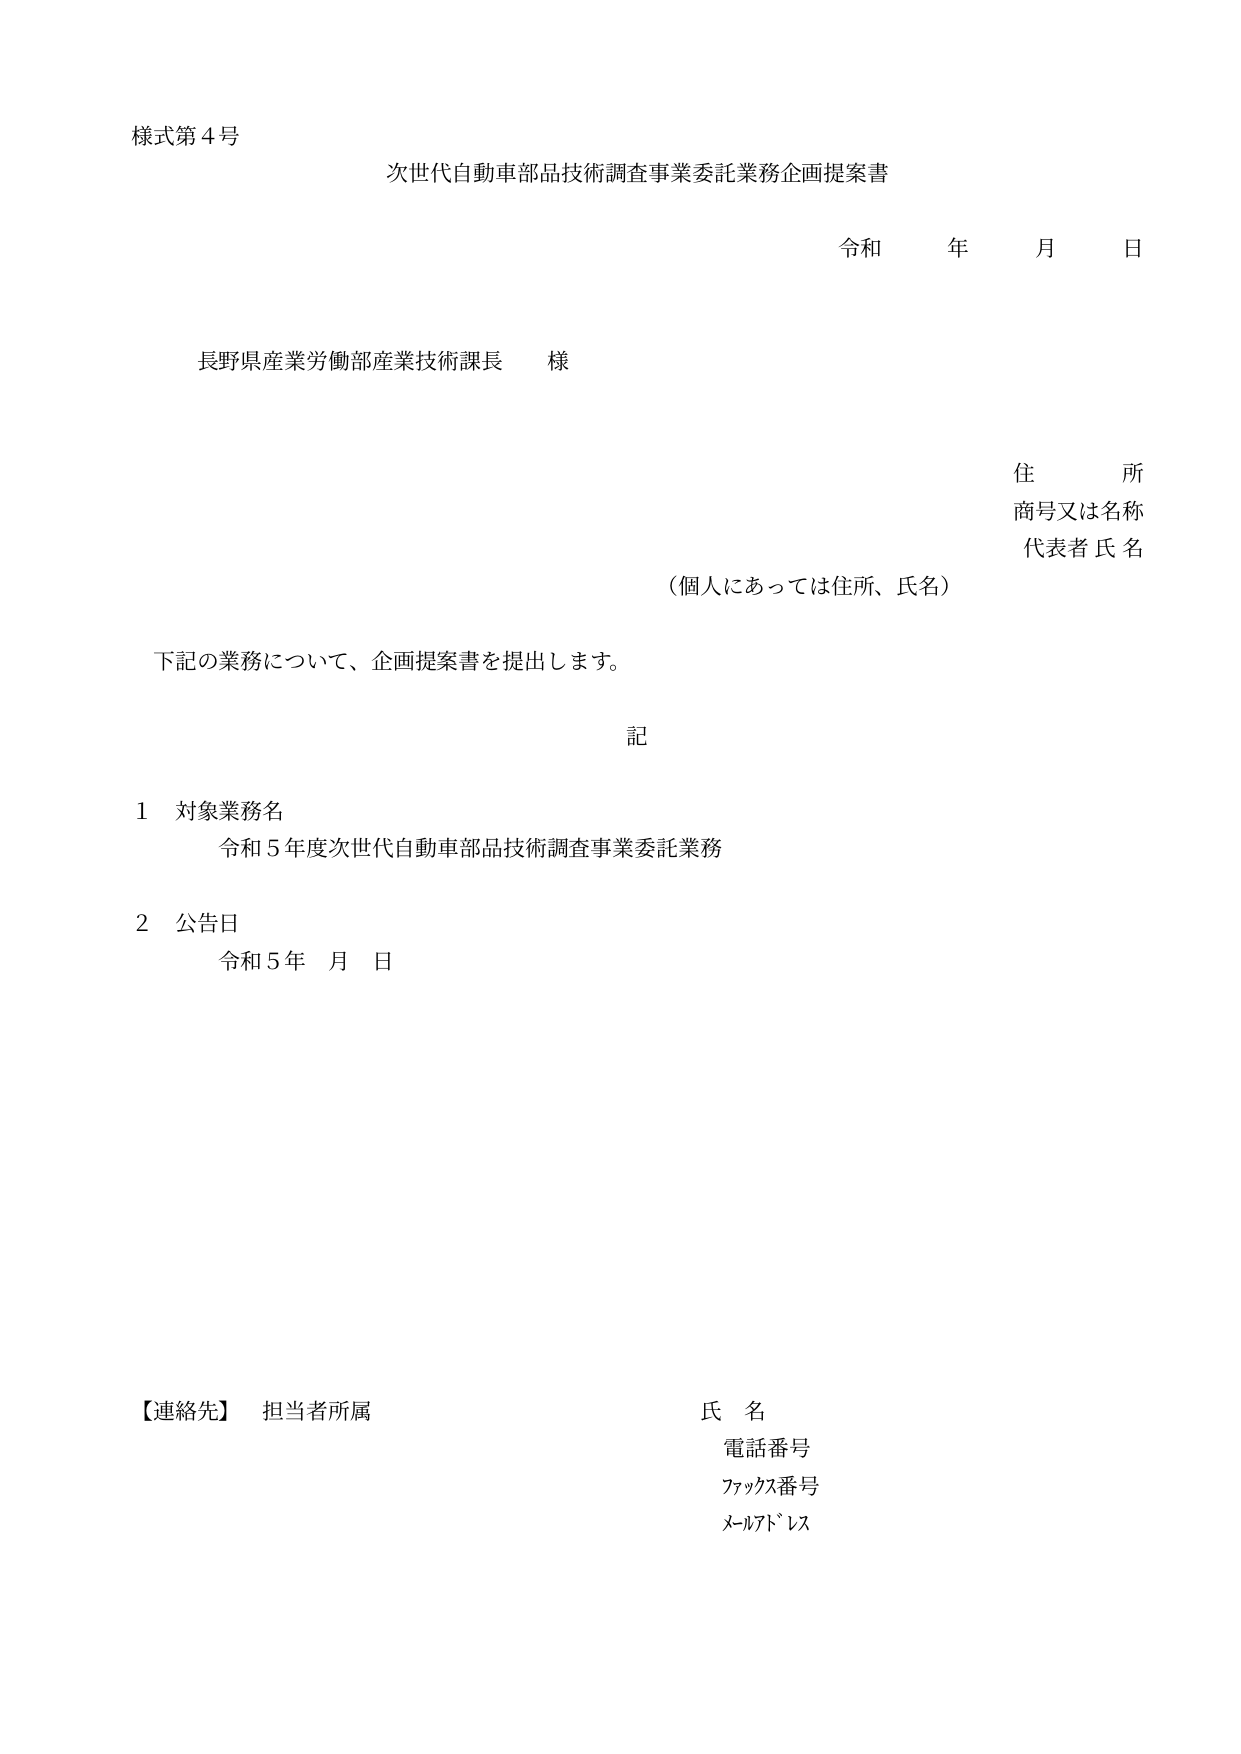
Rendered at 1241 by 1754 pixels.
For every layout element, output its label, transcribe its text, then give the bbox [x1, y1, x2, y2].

text 令和 年 月 日 [131, 228, 1144, 266]
text 次世代自動車部品技術調査事業委託業務企画提案書 [131, 153, 1144, 191]
text ２ 公告日 [131, 903, 1144, 941]
text 様式第４号 [131, 116, 1144, 153]
subtitle 記 [131, 716, 1144, 753]
text 【連絡先】 担当者所属 氏 名 [131, 1391, 1144, 1428]
text １ 対象業務名 [131, 791, 1144, 828]
text （個人にあっては住所、氏名） [131, 566, 1144, 603]
text 代表者 氏 名 [131, 528, 1144, 566]
text 令和５年 月 日 [131, 941, 1144, 978]
text 電話番号 ﾌｧｯｸｽ番号 [722, 1428, 1144, 1503]
text 商号又は名称 [131, 491, 1144, 528]
text 住 所 [131, 453, 1144, 491]
text 令和５年度次世代自動車部品技術調査事業委託業務 [153, 828, 1144, 866]
text 長野県産業労働部産業技術課長 様 [131, 341, 1144, 378]
text ﾒｰﾙｱﾄﾞﾚｽ [131, 1503, 1144, 1541]
text 下記の業務について、企画提案書を提出します。 [131, 641, 1144, 678]
